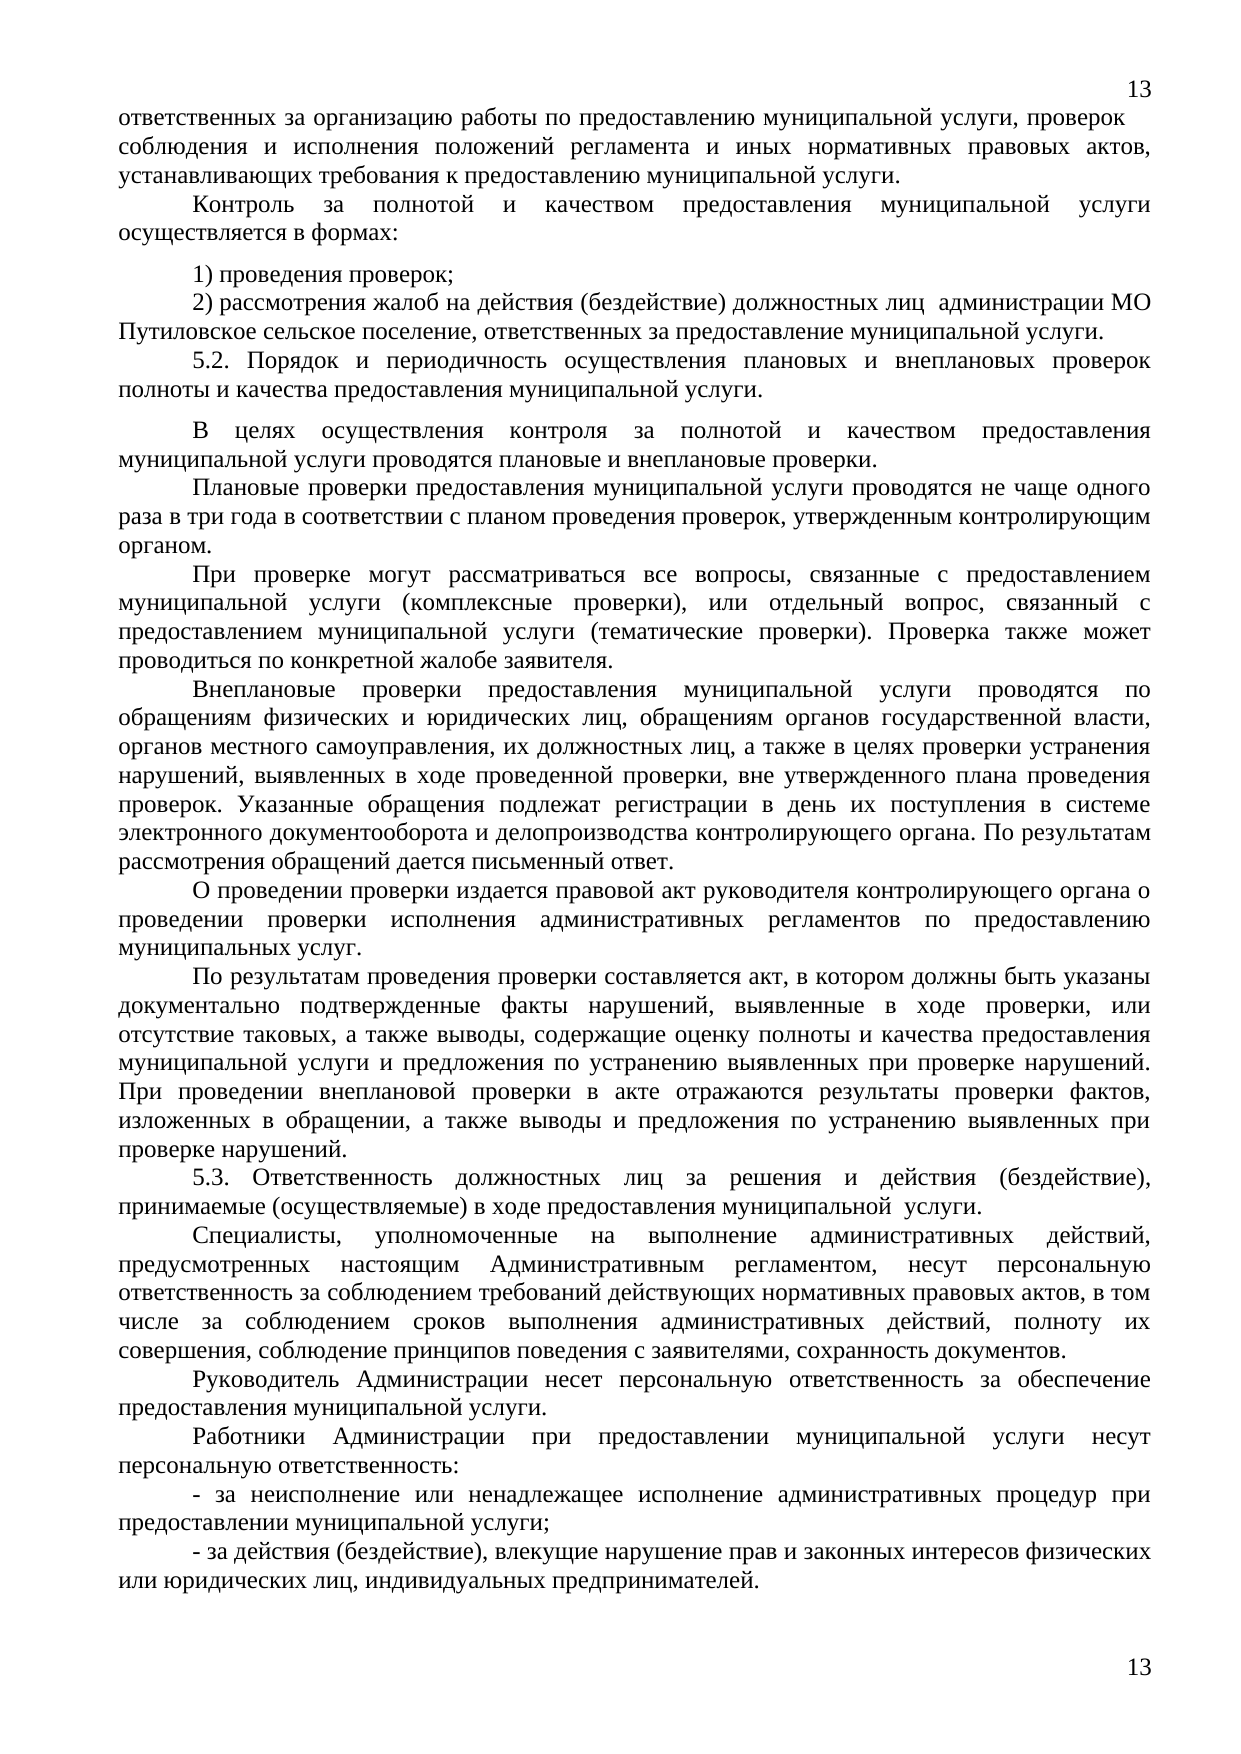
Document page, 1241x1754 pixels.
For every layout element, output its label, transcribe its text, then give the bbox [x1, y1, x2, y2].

list Руководитель Администрации несет персональную ответственность за обеспечение предоставления муниципальной услуги. [118, 1364, 1152, 1421]
list 5.3. Ответственность должностных лиц за решения и действия (бездействие), принимаемые (осуществляемые) в ходе предоставления муниципальной услуги. [118, 1162, 1152, 1220]
text 5.2. Порядок и периодичность осуществления плановых и внеплановых проверок полноты и качества предоставления муниципальной услуги. [118, 345, 1152, 402]
text 2) рассмотрения жалоб на действия (бездействие) должностных лиц администрации МО Путиловское сельское поселение, ответственных за предоставление муниципальной услуги. [118, 287, 1152, 345]
list При проверке могут рассматриваться все вопросы, связанные с предоставлением муниципальной услуги (комплексные проверки), или отдельный вопрос, связанный с предоставлением муниципальной услуги (тематические проверки). Проверка также может проводиться по конкретной жалобе заявителя. [118, 559, 1152, 674]
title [118, 102, 1152, 189]
list Плановые проверки предоставления муниципальной услуги проводятся не чаще одного раза в три года в соответствии с планом проведения проверок, утвержденным контролирующим органом. [118, 472, 1152, 559]
list О проведении проверки издается правовой акт руководителя контролирующего органа о проведении проверки исполнения административных регламентов по предоставлению муниципальных услуг. [118, 875, 1152, 961]
list Внеплановые проверки предоставления муниципальной услуги проводятся по обращениям физических и юридических лиц, обращениям органов государственной власти, органов местного самоуправления, их должностных лиц, а также в целях проверки устранения нарушений, выявленных в ходе проведенной проверки, вне утвержденного плана проведения проверок. Указанные обращения подлежат регистрации в день их поступления в системе электронного документооборота и делопроизводства контролирующего органа. По результатам рассмотрения обращений дается письменный ответ. [118, 674, 1152, 875]
list Работники Администрации при предоставлении муниципальной услуги несут персональную ответственность: [118, 1421, 1152, 1479]
list - за действия (бездействие), влекущие нарушение прав и законных интересов физических или юридических лиц, индивидуальных предпринимателей. [118, 1536, 1152, 1594]
list - за неисполнение или ненадлежащее исполнение административных процедур при предоставлении муниципальной услуги; [118, 1479, 1152, 1536]
text 1) проведения проверок; [118, 259, 1152, 287]
list Специалисты, уполномоченные на выполнение административных действий, предусмотренных настоящим Административным регламентом, несут персональную ответственность за соблюдением требований действующих нормативных правовых актов, в том числе за соблюдением сроков выполнения административных действий, полноту их совершения, соблюдение принципов поведения с заявителями, сохранность документов. [118, 1220, 1152, 1364]
list Контроль за полнотой и качеством предоставления муниципальной услуги осуществляется в формах: [118, 189, 1152, 246]
list В целях осуществления контроля за полнотой и качеством предоставления муниципальной услуги проводятся плановые и внеплановые проверки. [118, 415, 1152, 472]
list По результатам проведения проверки составляется акт, в котором должны быть указаны документально подтвержденные факты нарушений, выявленные в ходе проверки, или отсутствие таковых, а также выводы, содержащие оценку полноты и качества предоставления муниципальной услуги и предложения по устранению выявленных при проверке нарушений. При проведении внеплановой проверки в акте отражаются результаты проверки фактов, изложенных в обращении, а также выводы и предложения по устранению выявленных при проверке нарушений. [118, 961, 1152, 1162]
